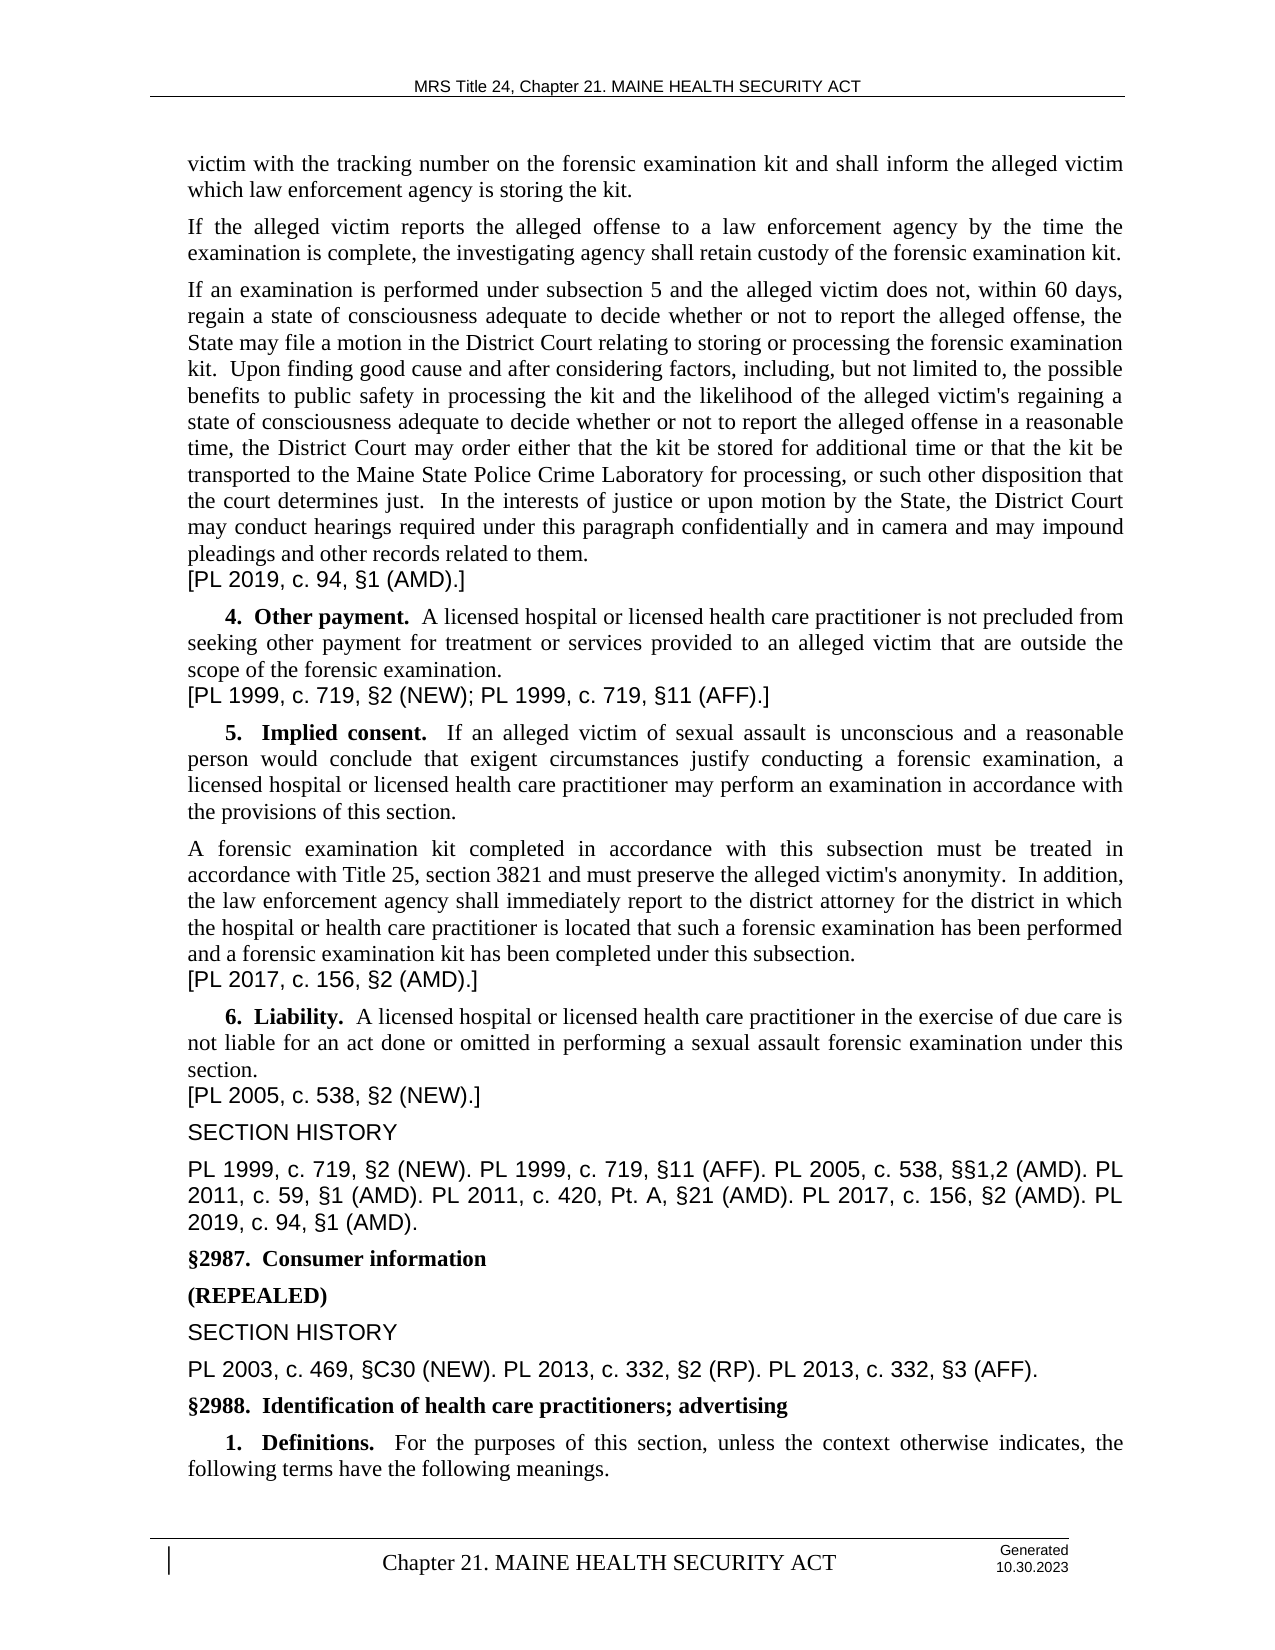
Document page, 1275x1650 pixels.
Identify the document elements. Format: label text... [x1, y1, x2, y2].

text A forensic examination kit completed in accordance with this subsection must be treated in accordance with Title 25, section 3821 and must preserve the alleged victim's anonymity. In addition, the law enforcement agency shall immediately report to the district attorney for the district in which the hospital or health care practitioner is located that such a forensic examination has been performed and a forensic examination kit has been completed under this subsection. [187, 834, 1125, 966]
text 5. Implied consent. If an alleged victim of sexual assault is unconscious and a reasonable person would conclude that exigent circumstances justify conducting a forensic examination, a licensed hospital or licensed health care practitioner may perform an examination in accordance with the provisions of this section. [187, 719, 1125, 824]
text SECTION HISTORY [187, 1119, 1125, 1145]
text 1. Definitions. For the purposes of this section, unless the context otherwise indicates, the following terms have the following meanings. [187, 1429, 1125, 1482]
text PL 1999, c. 719, §2 (NEW). PL 1999, c. 719, §11 (AFF). PL 2005, c. 538, §§1,2 (AMD). PL 2011, c. 59, §1 (AMD). PL 2011, c. 420, Pt. A, §21 (AMD). PL 2017, c. 156, §2 (AMD). PL 2019, c. 94, §1 (AMD). [187, 1156, 1125, 1235]
text §2988. Identification of health care practitioners; advertising [187, 1392, 1125, 1419]
text If the alleged victim reports the alleged offense to a law enforcement agency by the time the examination is complete, the investigating agency shall retain custody of the forensic examination kit. [187, 213, 1125, 266]
text [PL 2019, c. 94, §1 (AMD).] [187, 566, 1125, 592]
text §2987. Consumer information [187, 1245, 1125, 1272]
text [PL 2017, c. 156, §2 (AMD).] [187, 966, 1125, 993]
text [PL 2005, c. 538, §2 (NEW).] [187, 1082, 1125, 1108]
text 4. Other payment. A licensed hospital or licensed health care practitioner is not precluded from seeking other payment for treatment or services provided to an alleged victim that are outside the scope of the forensic examination. [187, 603, 1125, 682]
text 6. Liability. A licensed hospital or licensed health care practitioner in the exercise of due care is not liable for an act done or omitted in performing a sexual assault forensic examination under this section. [187, 1003, 1125, 1082]
text If an examination is performed under subsection 5 and the alleged victim does not, within 60 days, regain a state of consciousness adequate to decide whether or not to report the alleged offense, the State may file a motion in the District Court relating to storing or processing the forensic examination kit. Upon finding good cause and after considering factors, including, but not limited to, the possible benefits to public safety in processing the kit and the likelihood of the alleged victim's regaining a state of consciousness adequate to decide whether or not to report the alleged offense in a reasonable time, the District Court may order either that the kit be stored for additional time or that the kit be transported to the Maine State Police Crime Laboratory for processing, or such other disposition that the court determines just. In the interests of justice or upon motion by the State, the District Court may conduct hearings required under this paragraph confidentially and in camera and may impound pleadings and other records related to them. [187, 276, 1125, 566]
text (REPEALED) [187, 1282, 1125, 1308]
text PL 2003, c. 469, §C30 (NEW). PL 2013, c. 332, §2 (RP). PL 2013, c. 332, §3 (AFF). [187, 1356, 1125, 1382]
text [187, 150, 1125, 203]
text SECTION HISTORY [187, 1319, 1125, 1345]
text [PL 1999, c. 719, §2 (NEW); PL 1999, c. 719, §11 (AFF).] [187, 682, 1125, 708]
